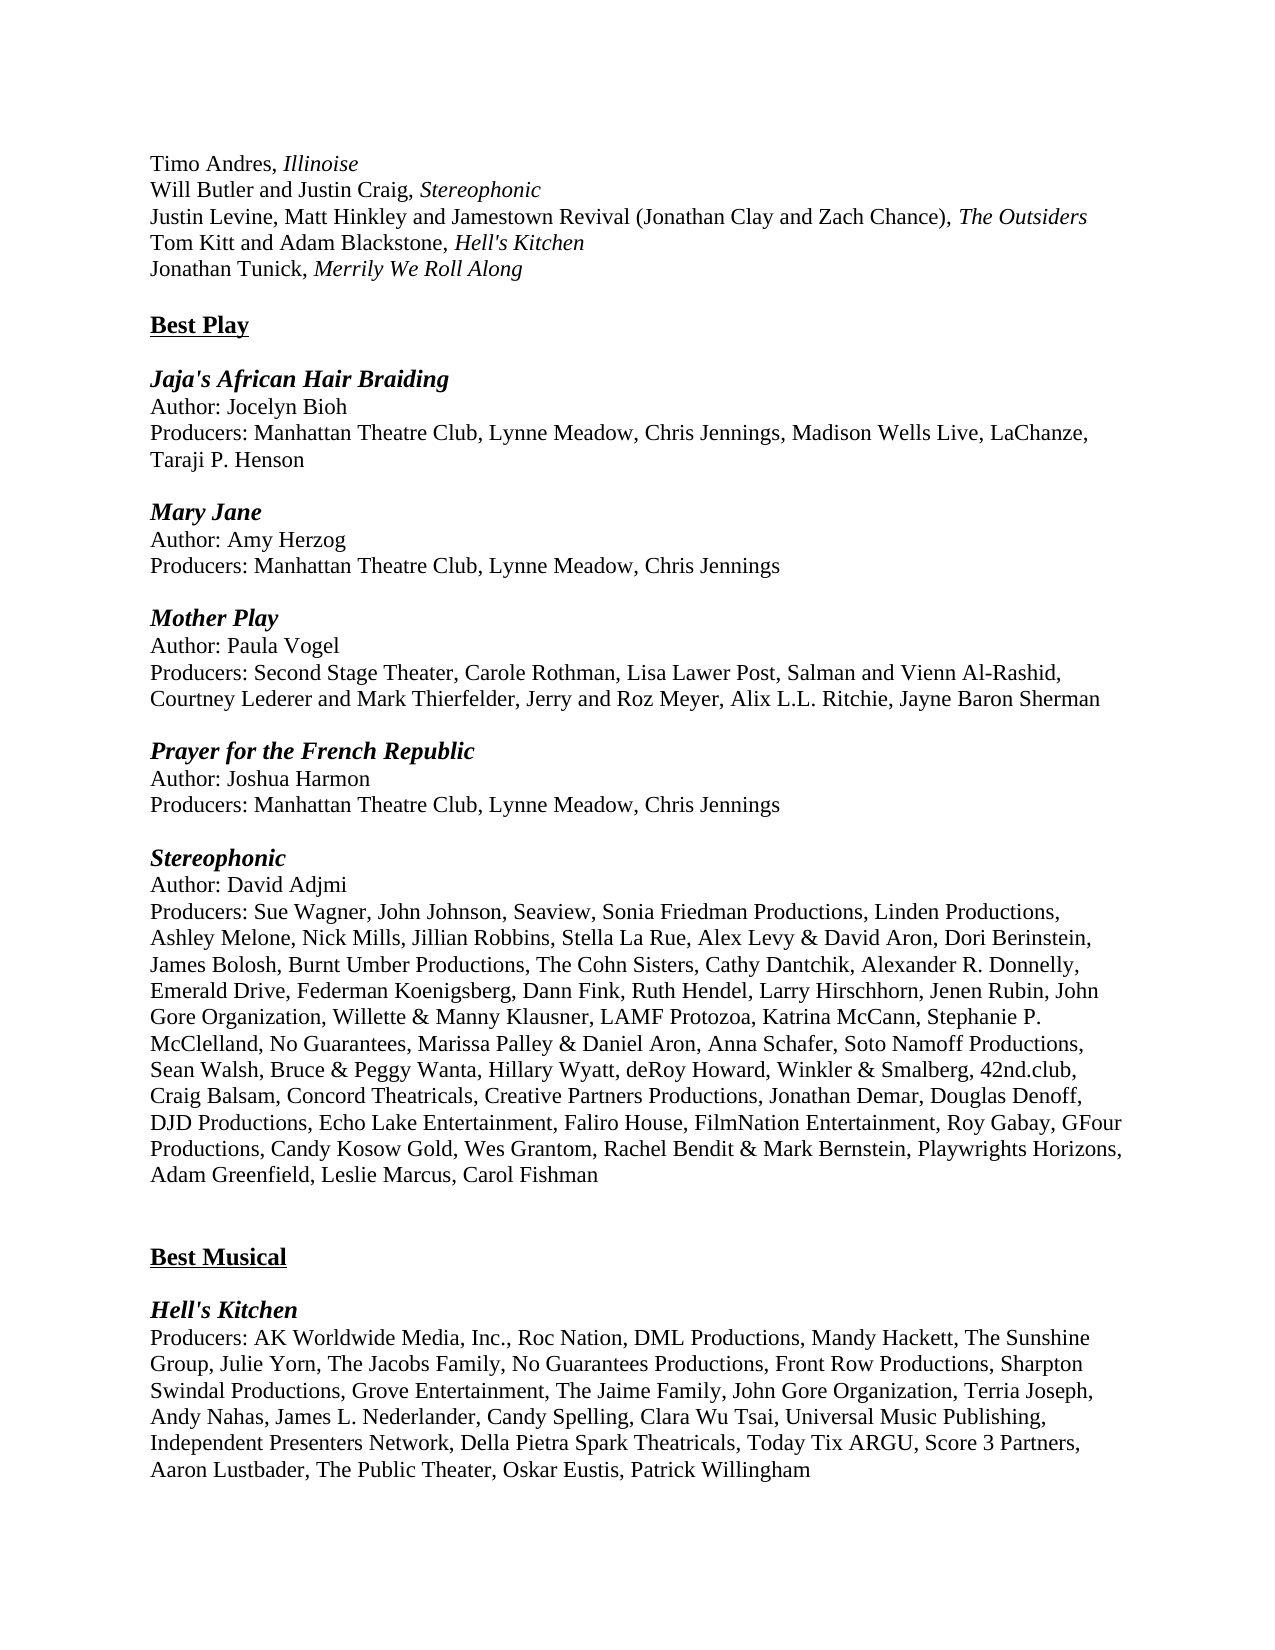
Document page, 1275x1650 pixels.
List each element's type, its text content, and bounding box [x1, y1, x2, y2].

text Stereophonic [150, 843, 1125, 872]
text Author: Joshua Harmon Producers: Manhattan Theatre Club, Lynne Meadow, Chris Jennings [150, 765, 1125, 818]
text Jaja's African Hair Braiding [150, 364, 1125, 393]
text Hell's Kitchen [150, 1295, 1125, 1324]
text Author: Paula Vogel Producers: Second Stage Theater, Carole Rothman, Lisa Lawer Post, Salman and Vienn Al-Rashid, Courtney Lederer and Mark Thierfelder, Jerry and Roz Meyer, Alix L.L. Ritchie, Jayne Baron Sherman [150, 632, 1125, 711]
text Best Musical [150, 1213, 1125, 1270]
text Author: Jocelyn Bioh Producers: Manhattan Theatre Club, Lynne Meadow, Chris Jennings, Madison Wells Live, LaChanze, Taraji P. Henson [150, 393, 1125, 472]
text Mother Play [150, 603, 1125, 632]
text Author: Amy Herzog Producers: Manhattan Theatre Club, Lynne Meadow, Chris Jennings [150, 526, 1125, 578]
text Prayer for the French Republic [150, 736, 1125, 765]
text Mary Jane [150, 497, 1125, 526]
text Best Play [150, 282, 1125, 339]
text Timo Andres, Illinoise Will Butler and Justin Craig, Stereophonic Justin Levine, Matt Hinkley and Jamestown Revival (Jonathan Clay and Zach Chance), The Outsiders Tom Kitt and Adam Blackstone, Hell's Kitchen Jonathan Tunick, Merrily We Roll Along [150, 150, 1125, 282]
text Producers: AK Worldwide Media, Inc., Roc Nation, DML Productions, Mandy Hackett, The Sunshine Group, Julie Yorn, The Jacobs Family, No Guarantees Productions, Front Row Productions, Sharpton Swindal Productions, Grove Entertainment, The Jaime Family, John Gore Organization, Terria Joseph, Andy Nahas, James L. Nederlander, Candy Spelling, Clara Wu Tsai, Universal Music Publishing, Independent Presenters Network, Della Pietra Spark Theatricals, Today Tix ARGU, Score 3 Partners, Aaron Lustbader, The Public Theater, Oskar Eustis, Patrick Willingham [150, 1324, 1125, 1482]
text Author: David Adjmi Producers: Sue Wagner, John Johnson, Seaview, Sonia Friedman Productions, Linden Productions, Ashley Melone, Nick Mills, Jillian Robbins, Stella La Rue, Alex Levy & David Aron, Dori Berinstein, James Bolosh, Burnt Umber Productions, The Cohn Sisters, Cathy Dantchik, Alexander R. Donnelly, Emerald Drive, Federman Koenigsberg, Dann Fink, Ruth Hendel, Larry Hirschhorn, Jenen Rubin, John Gore Organization, Willette & Manny Klausner, LAMF Protozoa, Katrina McCann, Stephanie P. McClelland, No Guarantees, Marissa Palley & Daniel Aron, Anna Schafer, Soto Namoff Productions, Sean Walsh, Bruce & Peggy Wanta, Hillary Wyatt, deRoy Howard, Winkler & Smalberg, 42nd.club, Craig Balsam, Concord Theatricals, Creative Partners Productions, Jonathan Demar, Douglas Denoff, DJD Productions, Echo Lake Entertainment, Faliro House, FilmNation Entertainment, Roy Gabay, GFour Productions, Candy Kosow Gold, Wes Grantom, Rachel Bendit & Mark Bernstein, Playwrights Horizons, Adam Greenfield, Leslie Marcus, Carol Fishman [150, 872, 1125, 1188]
